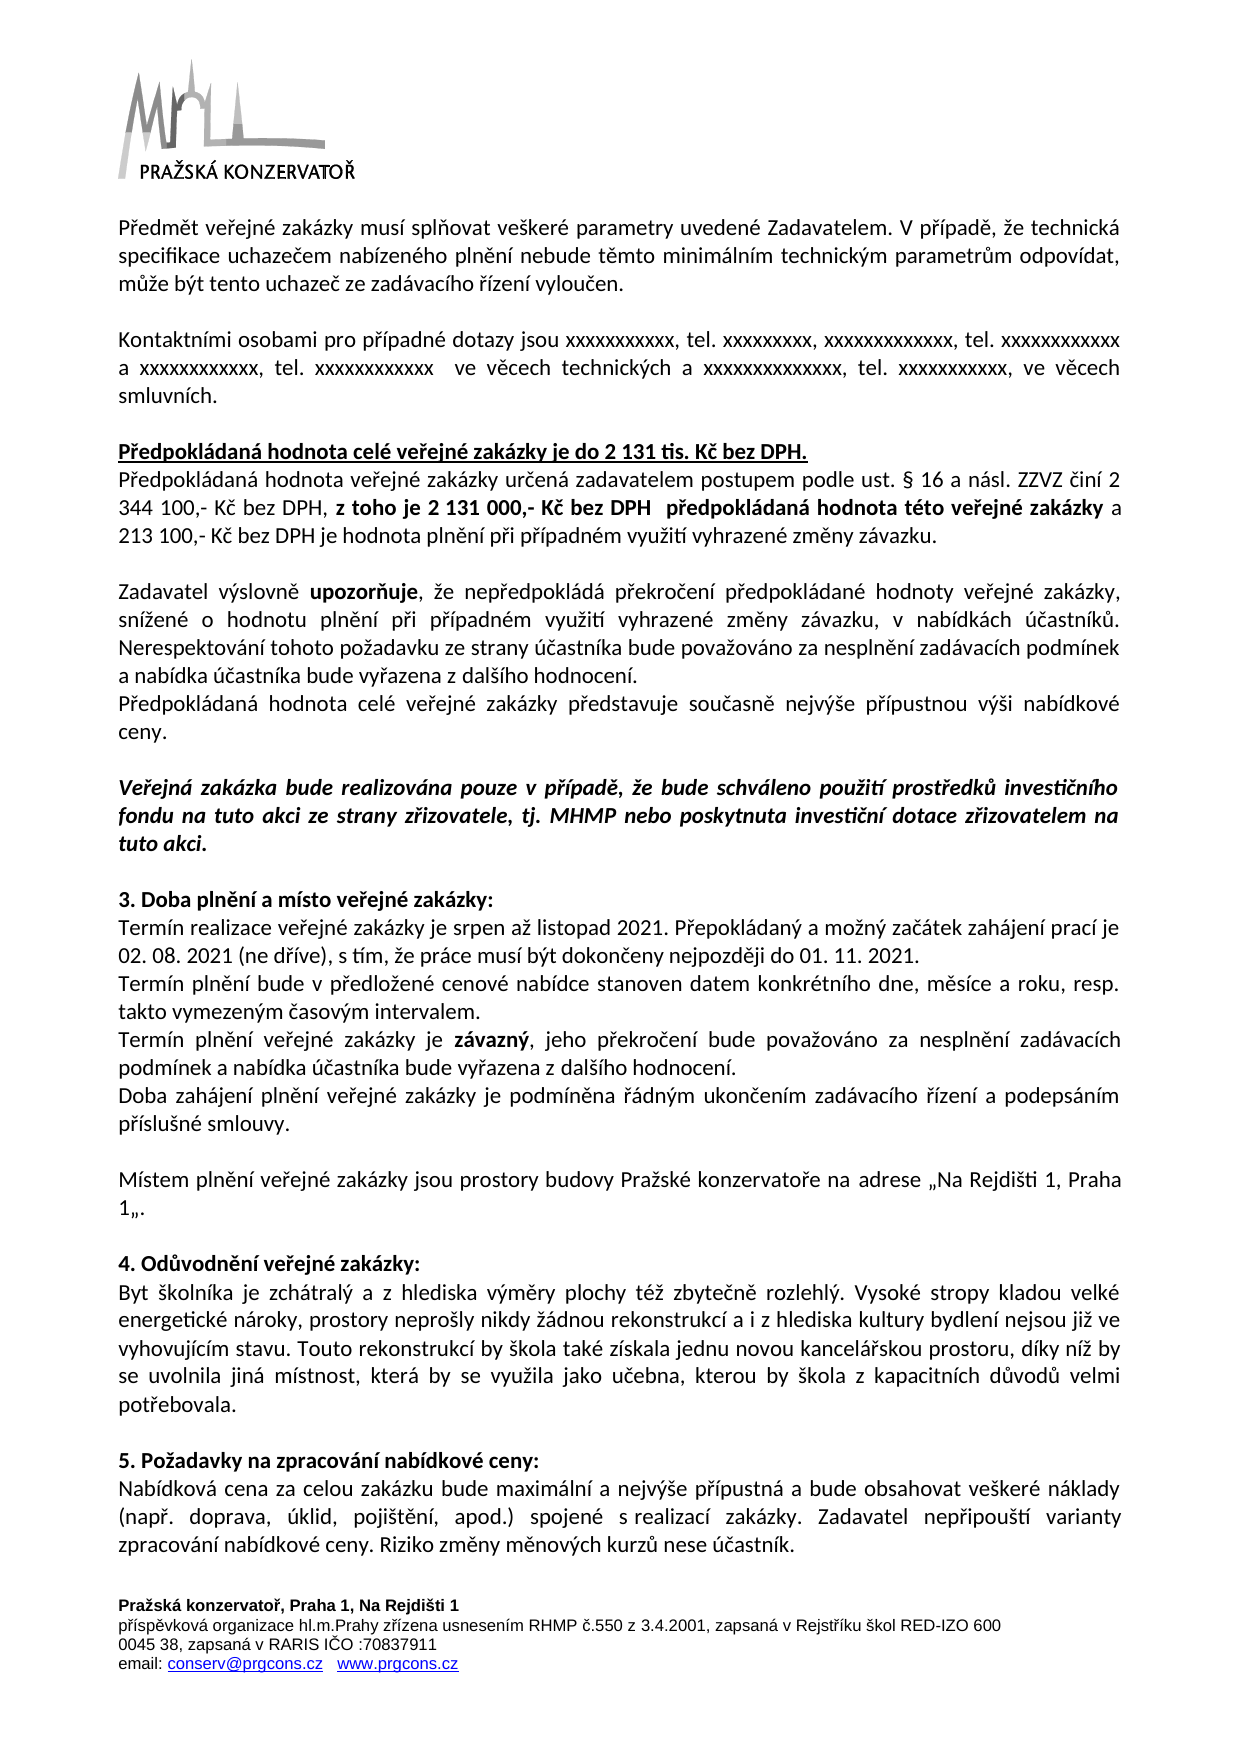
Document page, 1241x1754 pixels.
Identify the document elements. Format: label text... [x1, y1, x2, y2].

text Předmět veřejné zakázky musí splňovat veškeré parametry uvedené Zadavatelem. V případě, že technická specifikace uchazečem nabízeného plnění nebude těmto minimálním technickým parametrům odpovídat, může být tento uchazeč ze zadávacího řízení vyloučen. [118, 213, 1122, 297]
text Termín plnění bude v předložené cenové nabídce stanoven datem konkrétního dne, měsíce a roku, resp. takto vymezeným časovým intervalem. [118, 969, 1122, 1025]
text Termín plnění veřejné zakázky je závazný, jeho překročení bude považováno za nesplnění zadávacích podmínek a nabídka účastníka bude vyřazena z dalšího hodnocení. [118, 1025, 1122, 1081]
text Předpokládaná hodnota celé veřejné zakázky představuje současně nejvýše přípustnou výši nabídkové ceny. [118, 689, 1122, 745]
text 4. Odůvodnění veřejné zakázky: [118, 1249, 1122, 1278]
text Veřejná zakázka bude realizována pouze v případě, že bude schváleno použití prostředků investičního fondu na tuto akci ze strany zřizovatele, tj. MHMP nebo poskytnuta investiční dotace zřizovatelem na tuto akci. [118, 773, 1122, 857]
text Kontaktními osobami pro případné dotazy jsou xxxxxxxxxxx, tel. xxxxxxxxx, xxxxxxxxxxxxx, tel. xxxxxxxxxxxx a xxxxxxxxxxxx, tel. xxxxxxxxxxxx ve věcech technických a xxxxxxxxxxxxxx, tel. xxxxxxxxxxx, ve věcech smluvních. [118, 325, 1122, 409]
text Místem plnění veřejné zakázky jsou prostory budovy Pražské konzervatoře na adrese „Na Rejdišti 1, Praha 1„. [118, 1166, 1122, 1222]
text Předpokládaná hodnota veřejné zakázky určená zadavatelem postupem podle ust. § 16 a násl. ZZVZ činí 2 344 100,- Kč bez DPH, z toho je 2 131 000,- Kč bez DPH předpokládaná hodnota této veřejné zakázky a 213 100,- Kč bez DPH je hodnota plnění při případném využití vyhrazené změny závazku. [118, 465, 1122, 549]
text Doba zahájení plnění veřejné zakázky je podmíněna řádným ukončením zadávacího řízení a podepsáním příslušné smlouvy. [118, 1081, 1122, 1137]
text 5. Požadavky na zpracování nabídkové ceny: [118, 1446, 1122, 1474]
text Nabídková cena za celou zakázku bude maximální a nejvýše přípustná a bude obsahovat veškeré náklady (např. doprava, úklid, pojištění, apod.) spojené s realizací zakázky. Zadavatel nepřipouští varianty zpracování nabídkové ceny. Riziko změny měnových kurzů nese účastník. [118, 1474, 1122, 1558]
text Předpokládaná hodnota celé veřejné zakázky je do 2 131 tis. Kč bez DPH. [118, 437, 1122, 465]
text Zadavatel výslovně upozorňuje, že nepředpokládá překročení předpokládané hodnoty veřejné zakázky, snížené o hodnotu plnění při případném využití vyhrazené změny závazku, v nabídkách účastníků. Nerespektování tohoto požadavku ze strany účastníka bude považováno za nesplnění zadávacích podmínek a nabídka účastníka bude vyřazena z dalšího hodnocení. [118, 577, 1122, 689]
text Termín realizace veřejné zakázky je srpen až listopad 2021. Přepokládaný a možný začátek zahájení prací je 02. 08. 2021 (ne dříve), s tím, že práce musí být dokončeny nejpozději do 01. 11. 2021. [118, 913, 1122, 969]
text 3. Doba plnění a místo veřejné zakázky: [118, 885, 1122, 913]
text Byt školníka je zchátralý a z hlediska výměry plochy též zbytečně rozlehlý. Vysoké stropy kladou velké energetické nároky, prostory neprošly nikdy žádnou rekonstrukcí a i z hlediska kultury bydlení nejsou již ve vyhovujícím stavu. Touto rekonstrukcí by škola také získala jednu novou kancelářskou prostoru, díky níž by se uvolnila jiná místnost, která by se využila jako učebna, kterou by škola z kapacitních důvodů velmi potřebovala. [118, 1278, 1122, 1418]
